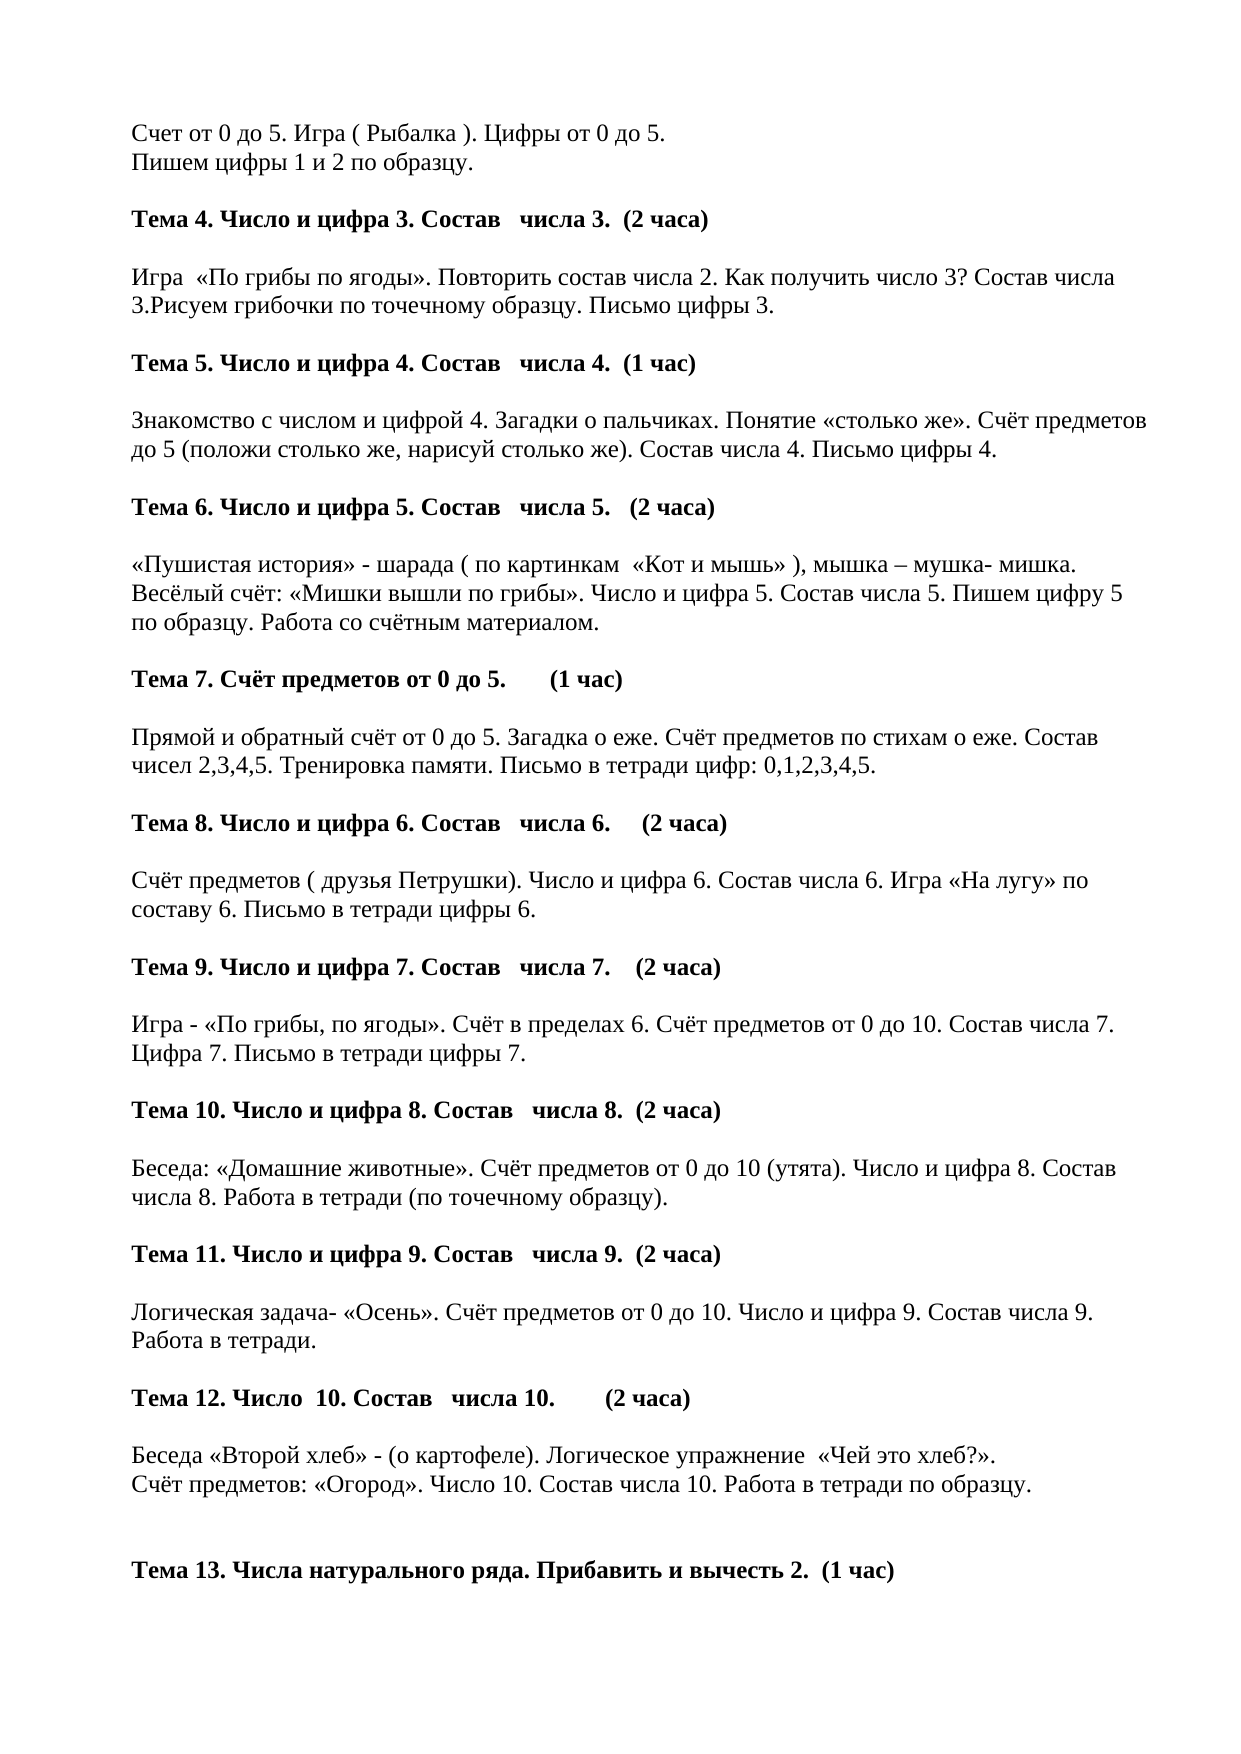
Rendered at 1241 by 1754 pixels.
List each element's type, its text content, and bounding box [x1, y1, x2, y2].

text Счёт предметов: «Огород». Число 10. Состав числа 10. Работа в тетради по образцу. [131, 1469, 1152, 1498]
text Весёлый счёт: «Мишки вышли по грибы». Число и цифра 5. Состав числа 5. Пишем цифру 5 по образцу. Работа со счётным материалом. [131, 578, 1152, 636]
text Тема 13. Числа натурального ряда. Прибавить и вычесть 2. (1 час) [131, 1556, 1152, 1584]
text Тема 4. Число и цифра 3. Состав числа 3. (2 часа) [131, 204, 1152, 233]
text Тема 10. Число и цифра 8. Состав числа 8. (2 часа) [131, 1096, 1152, 1124]
text Прямой и обратный счёт от 0 до 5. Загадка о еже. Счёт предметов по стихам о еже. Состав чисел 2,3,4,5. Тренировка памяти. Письмо в тетради цифр: 0,1,2,3,4,5. [131, 722, 1152, 779]
text Пишем цифры 1 и 2 по образцу. [131, 147, 1152, 176]
text Игра - «По грибы, по ягоды». Счёт в пределах 6. Счёт предметов от 0 до 10. Состав числа 7. Цифра 7. Письмо в тетради цифры 7. [131, 1009, 1152, 1067]
text Беседа: «Домашние животные». Счёт предметов от 0 до 10 (утята). Число и цифра 8. Состав числа 8. Работа в тетради (по точечному образцу). [131, 1153, 1152, 1211]
text Логическая задача- «Осень». Счёт предметов от 0 до 10. Число и цифра 9. Состав числа 9. Работа в тетради. [131, 1297, 1152, 1354]
text Тема 7. Счёт предметов от 0 до 5. (1 час) [131, 664, 1152, 693]
text Тема 9. Число и цифра 7. Состав числа 7. (2 часа) [131, 952, 1152, 981]
text Тема 11. Число и цифра 9. Состав числа 9. (2 часа) [131, 1239, 1152, 1268]
text Тема 6. Число и цифра 5. Состав числа 5. (2 часа) [131, 492, 1152, 521]
text Счёт предметов ( друзья Петрушки). Число и цифра 6. Состав числа 6. Игра «На лугу» по составу 6. Письмо в тетради цифры 6. [131, 866, 1152, 923]
text Тема 5. Число и цифра 4. Состав числа 4. (1 час) [131, 348, 1152, 377]
text Тема 12. Число 10. Состав числа 10. (2 часа) [131, 1383, 1152, 1412]
text «Пушистая история» - шарада ( по картинкам «Кот и мышь» ), мышка – мушка- мишка. [131, 549, 1152, 578]
text Беседа «Второй хлеб» - (о картофеле). Логическое упражнение «Чей это хлеб?». [131, 1441, 1152, 1469]
text Игра «По грибы по ягоды». Повторить состав числа 2. Как получить число 3? Состав числа 3.Рисуем грибочки по точечному образцу. Письмо цифры 3. [131, 262, 1152, 319]
text Знакомство с числом и цифрой 4. Загадки о пальчиках. Понятие «столько же». Счёт предметов до 5 (положи столько же, нарисуй столько же). Состав числа 4. Письмо цифры 4. [131, 406, 1152, 463]
text Тема 8. Число и цифра 6. Состав числа 6. (2 часа) [131, 808, 1152, 837]
text Счет от 0 до 5. Игра ( Рыбалка ). Цифры от 0 до 5. [131, 118, 1152, 147]
